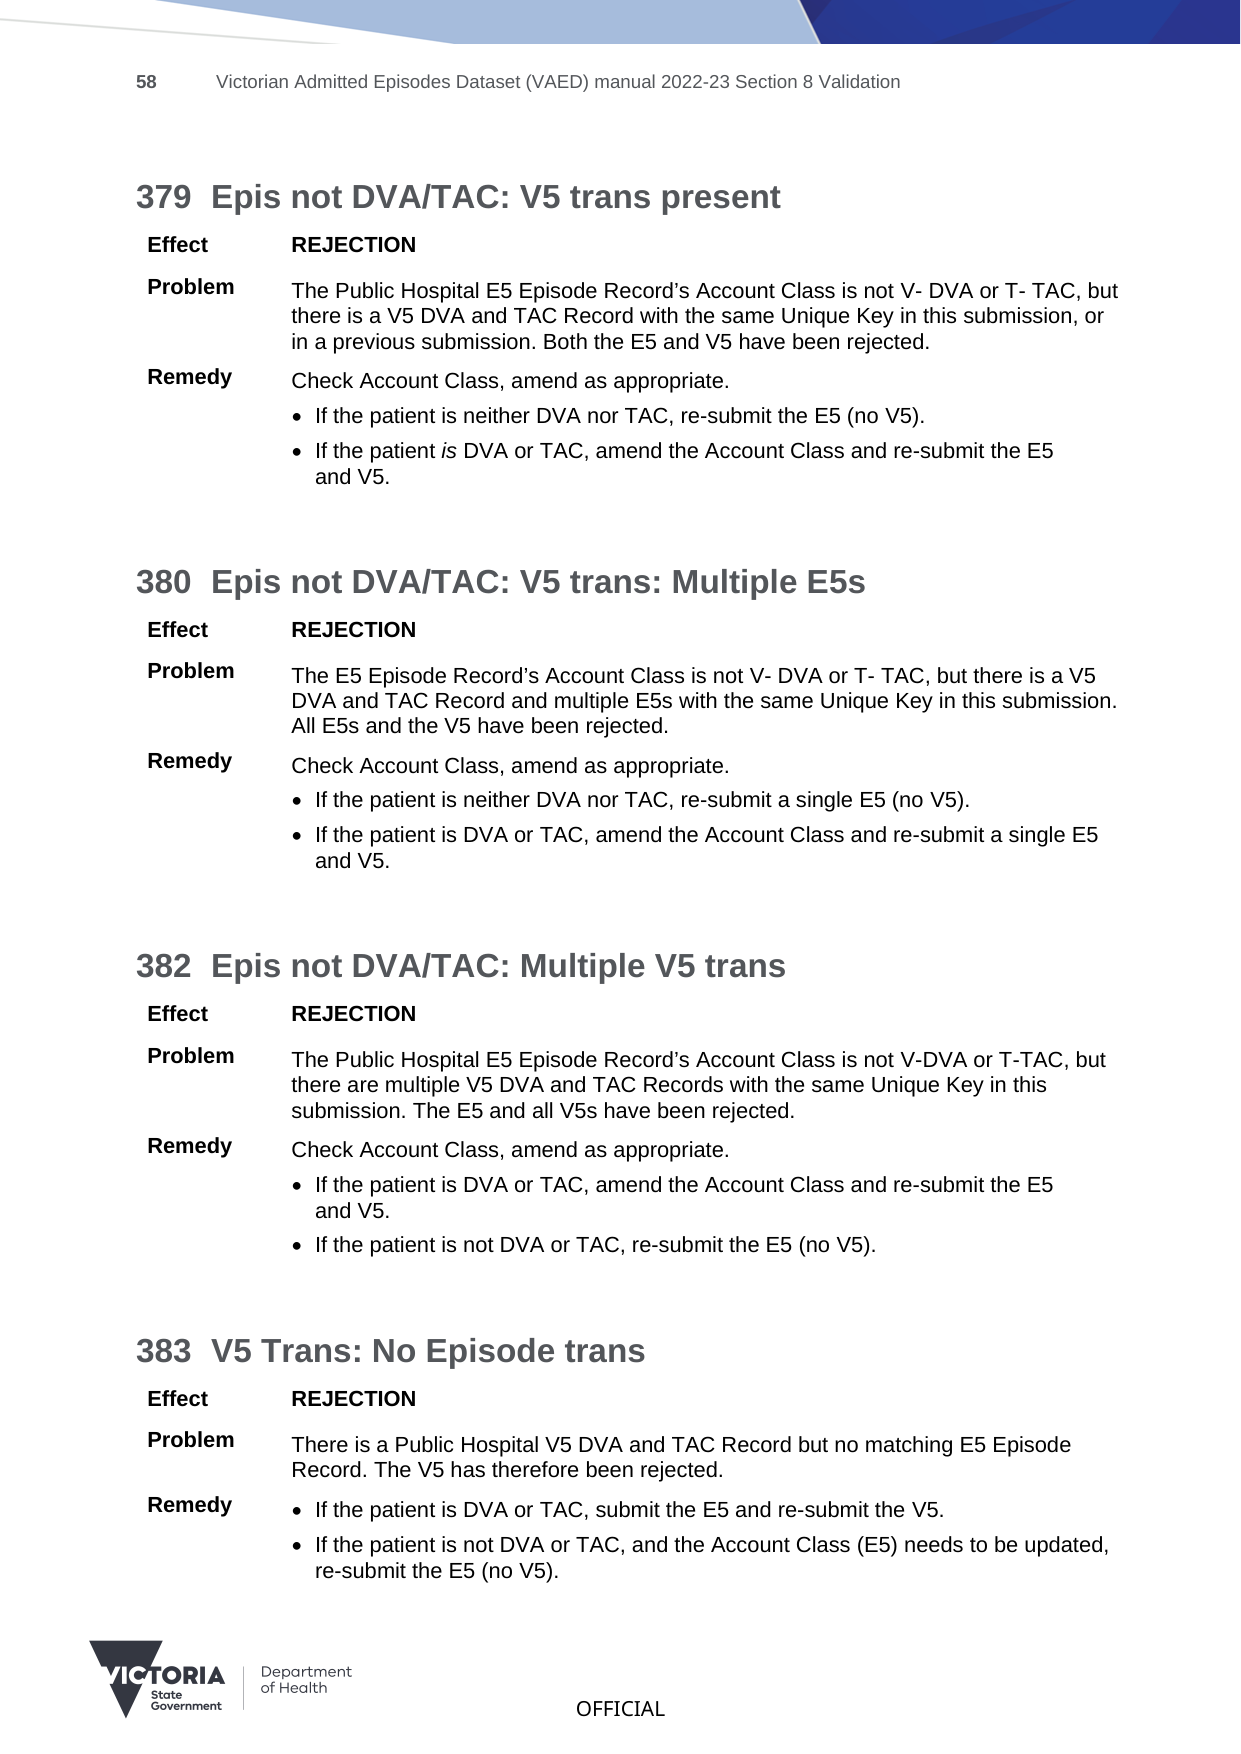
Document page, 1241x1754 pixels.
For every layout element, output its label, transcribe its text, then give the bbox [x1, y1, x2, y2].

table_cell Remedy [136, 360, 280, 495]
table_header REJECTION [280, 997, 1131, 1039]
table_header Effect [136, 228, 280, 270]
table_cell Remedy [136, 745, 280, 879]
table_header Effect [136, 1382, 280, 1423]
table_cell Problem [136, 1039, 280, 1129]
subtitle 383 V5 Trans: No Episode trans [136, 1331, 1104, 1369]
table_cell If the patient is DVA or TAC, submit the E5 and re-submit the V5. If the patient is not DVA or TAC, and the Account Class (E5) needs to be updated, re-submit the E5 (no V5). [280, 1488, 1131, 1590]
subtitle 379 Epis not DVA/TAC: V5 trans present [136, 177, 1104, 216]
table_cell Remedy [136, 1129, 280, 1264]
table_cell There is a Public Hospital V5 DVA and TAC Record but no matching E5 Episode Record. The V5 has therefore been rejected. [280, 1423, 1131, 1488]
table_cell Check Account Class, amend as appropriate. If the patient is neither DVA nor TAC, re-submit the E5 (no V5). If the patient is DVA or TAC, amend the Account Class and re-submit the E5 and V5. [280, 360, 1131, 495]
picture [0, 0, 1241, 44]
table_cell The Public Hospital E5 Episode Record’s Account Class is not V- DVA or T- TAC, but there is a V5 DVA and TAC Record with the same Unique Key in this submission, or in a previous submission. Both the E5 and V5 have been rejected. [280, 270, 1131, 360]
table_header REJECTION [280, 613, 1131, 654]
table_header Effect [136, 613, 280, 654]
table_cell Remedy [136, 1488, 280, 1590]
table_cell Check Account Class, amend as appropriate. If the patient is DVA or TAC, amend the Account Class and re-submit the E5 and V5. If the patient is not DVA or TAC, re-submit the E5 (no V5). [280, 1129, 1131, 1264]
picture [0, 1595, 1241, 1754]
table_cell Problem [136, 1423, 280, 1488]
table_cell Check Account Class, amend as appropriate. If the patient is neither DVA nor TAC, re-submit a single E5 (no V5). If the patient is DVA or TAC, amend the Account Class and re-submit a single E5 and V5. [280, 745, 1131, 879]
table_cell Problem [136, 270, 280, 360]
table_cell Problem [136, 654, 280, 744]
table_header REJECTION [280, 1382, 1131, 1423]
table_cell The Public Hospital E5 Episode Record’s Account Class is not V-DVA or T-TAC, but there are multiple V5 DVA and TAC Records with the same Unique Key in this submission. The E5 and all V5s have been rejected. [280, 1039, 1131, 1129]
table_cell The E5 Episode Record’s Account Class is not V- DVA or T- TAC, but there is a V5 DVA and TAC Record and multiple E5s with the same Unique Key in this submission. All E5s and the V5 have been rejected. [280, 654, 1131, 744]
subtitle 380 Epis not DVA/TAC: V5 trans: Multiple E5s [136, 562, 1104, 600]
table_header REJECTION [280, 228, 1131, 270]
table_header Effect [136, 997, 280, 1039]
subtitle 382 Epis not DVA/TAC: Multiple V5 trans [136, 946, 1104, 984]
